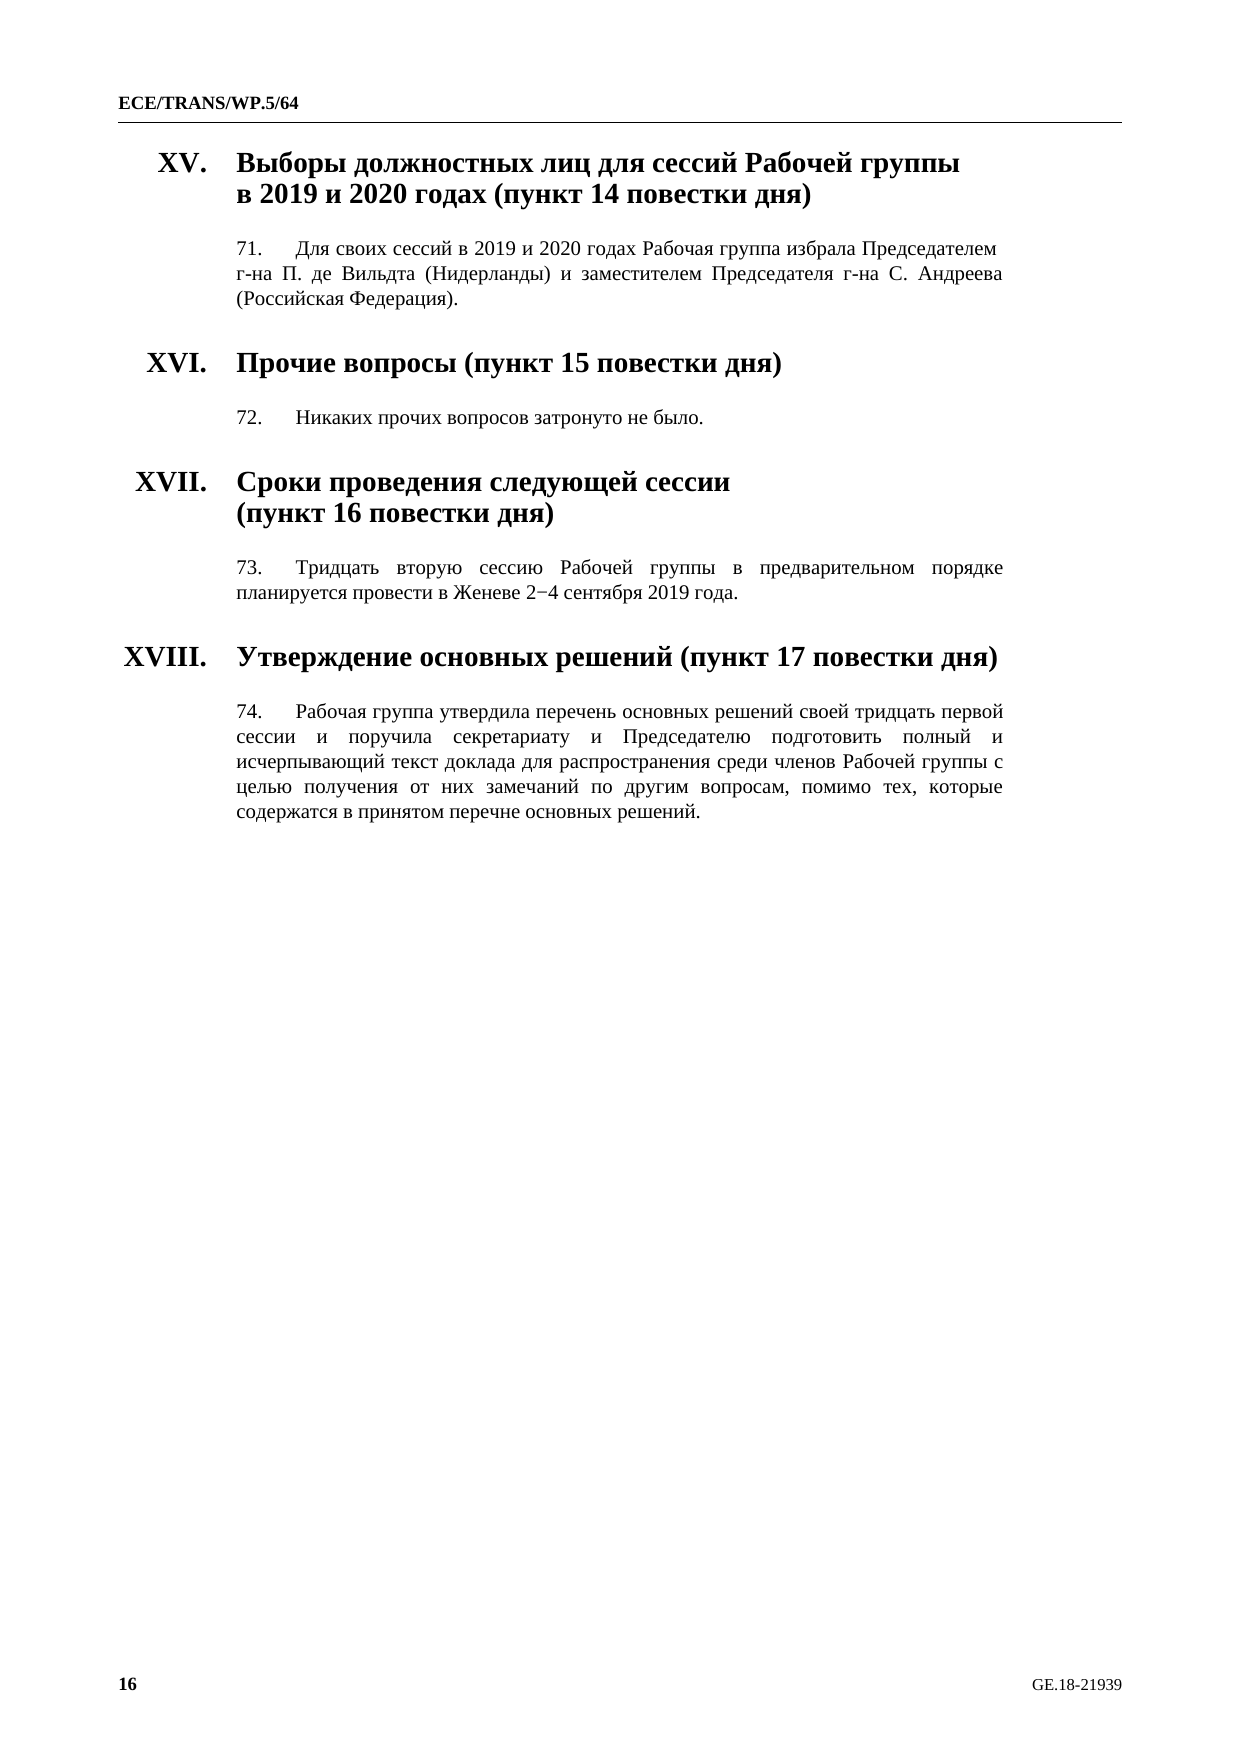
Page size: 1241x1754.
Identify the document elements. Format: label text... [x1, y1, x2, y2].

text XV. Выборы должностных лиц для сессий Рабочей группы в 2019 и 2020 годах (пункт 14 повестки дня) [118, 148, 1004, 210]
text XVIII. Утверждение основных решений (пункт 17 повестки дня) [118, 641, 1004, 673]
text 71. Для своих сессий в 2019 и 2020 годах Рабочая группа избрала Председателем г-на П. де Вильдта (Нидерланды) и заместителем Председателя г-на С. Андреева (Российская Федерация). [236, 235, 1004, 310]
text XVI. Прочие вопросы (пункт 15 повестки дня) [118, 348, 1004, 379]
text XVII. Сроки проведения следующей сессии (пункт 16 повестки дня) [118, 466, 1004, 529]
text 72. Никаких прочих вопросов затронуто не было. [236, 404, 1004, 429]
text 73. Тридцать вторую сессию Рабочей группы в предварительном порядке планируется провести в Женеве 2−4 сентября 2019 года. [236, 554, 1004, 604]
text 74. Рабочая группа утвердила перечень основных решений своей тридцать первой сессии и поручила секретариату и Председателю подготовить полный и исчерпывающий текст доклада для распространения среди членов Рабочей группы с целью получения от них замечаний по другим вопросам, помимо тех, которые содержатся в принятом перечне основных решений. [236, 698, 1004, 823]
